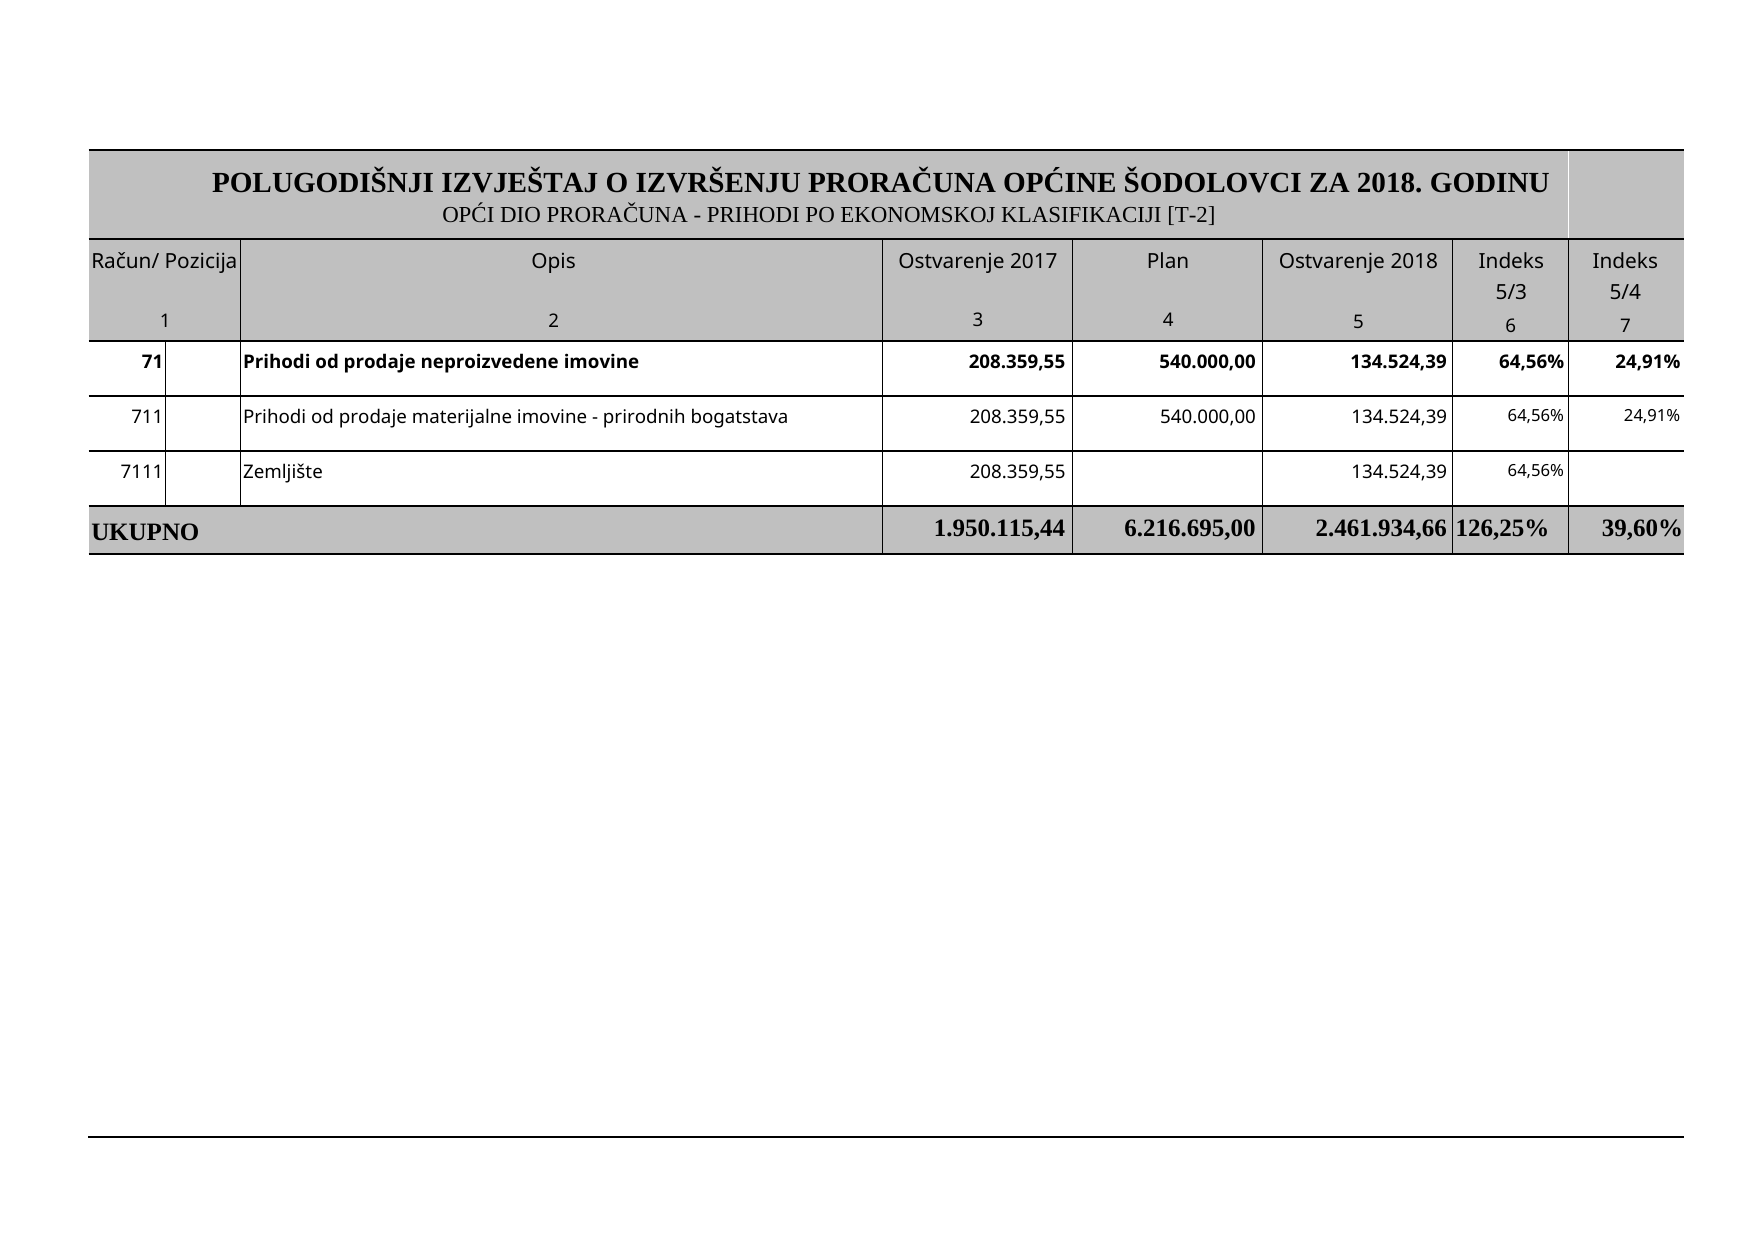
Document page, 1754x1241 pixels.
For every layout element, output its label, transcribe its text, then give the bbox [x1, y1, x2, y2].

table_cell 39,60% [1569, 507, 1684, 553]
table_cell Opis 2 [241, 240, 882, 340]
table_cell Ostvarenje 2017 3 [883, 240, 1072, 340]
table_cell Račun/ Pozicija 1 [89, 240, 240, 340]
table_cell 7111 [89, 452, 165, 505]
table_cell 24,91% [1569, 397, 1684, 450]
table_cell 2.461.934,66 [1263, 507, 1452, 553]
table_cell Prihodi od prodaje neproizvedene imovine [241, 342, 882, 395]
table_cell [166, 452, 240, 505]
table_cell 24,91% [1569, 342, 1684, 395]
table_cell 208.359,55 [883, 342, 1072, 395]
table_header [1569, 151, 1684, 238]
table_cell 71 [89, 342, 165, 395]
table_cell 64,56% [1453, 397, 1568, 450]
table_cell 134.524,39 [1263, 452, 1452, 505]
table_cell 711 [89, 397, 165, 450]
table_cell 134.524,39 [1263, 342, 1452, 395]
table_cell UKUPNO [89, 507, 882, 553]
table_cell 208.359,55 [883, 397, 1072, 450]
table_cell Indeks 5/3 6 [1453, 240, 1568, 340]
table_cell [166, 342, 240, 395]
table_cell 540.000,00 [1073, 342, 1262, 395]
table_cell 126,25% [1453, 507, 1568, 553]
table_cell 64,56% [1453, 342, 1568, 395]
table_cell 134.524,39 [1263, 397, 1452, 450]
table_cell Ostvarenje 2018 5 [1263, 240, 1452, 340]
table_cell 1.950.115,44 [883, 507, 1072, 553]
table_cell [166, 397, 240, 450]
table_cell 64,56% [1453, 452, 1568, 505]
table_cell 540.000,00 [1073, 397, 1262, 450]
table_cell [1073, 452, 1262, 505]
table_cell 208.359,55 [883, 452, 1072, 505]
table_cell Prihodi od prodaje materijalne imovine - prirodnih bogatstava [241, 397, 882, 450]
table_cell Plan 4 [1073, 240, 1262, 340]
table_cell 6.216.695,00 [1073, 507, 1262, 553]
table_cell Zemljište [241, 452, 882, 505]
table_cell [1569, 452, 1684, 505]
table_cell Indeks 5/4 7 [1569, 240, 1684, 340]
table_header POLUGODIŠNJI IZVJEŠTAJ O IZVRŠENJU PRORAČUNA OPĆINE ŠODOLOVCI ZA 2018. GODINU OPĆI DIO PRORAČUNA - PRIHODI PO EKONOMSKOJ KLASIFIKACIJI [T-2] [89, 151, 1568, 238]
